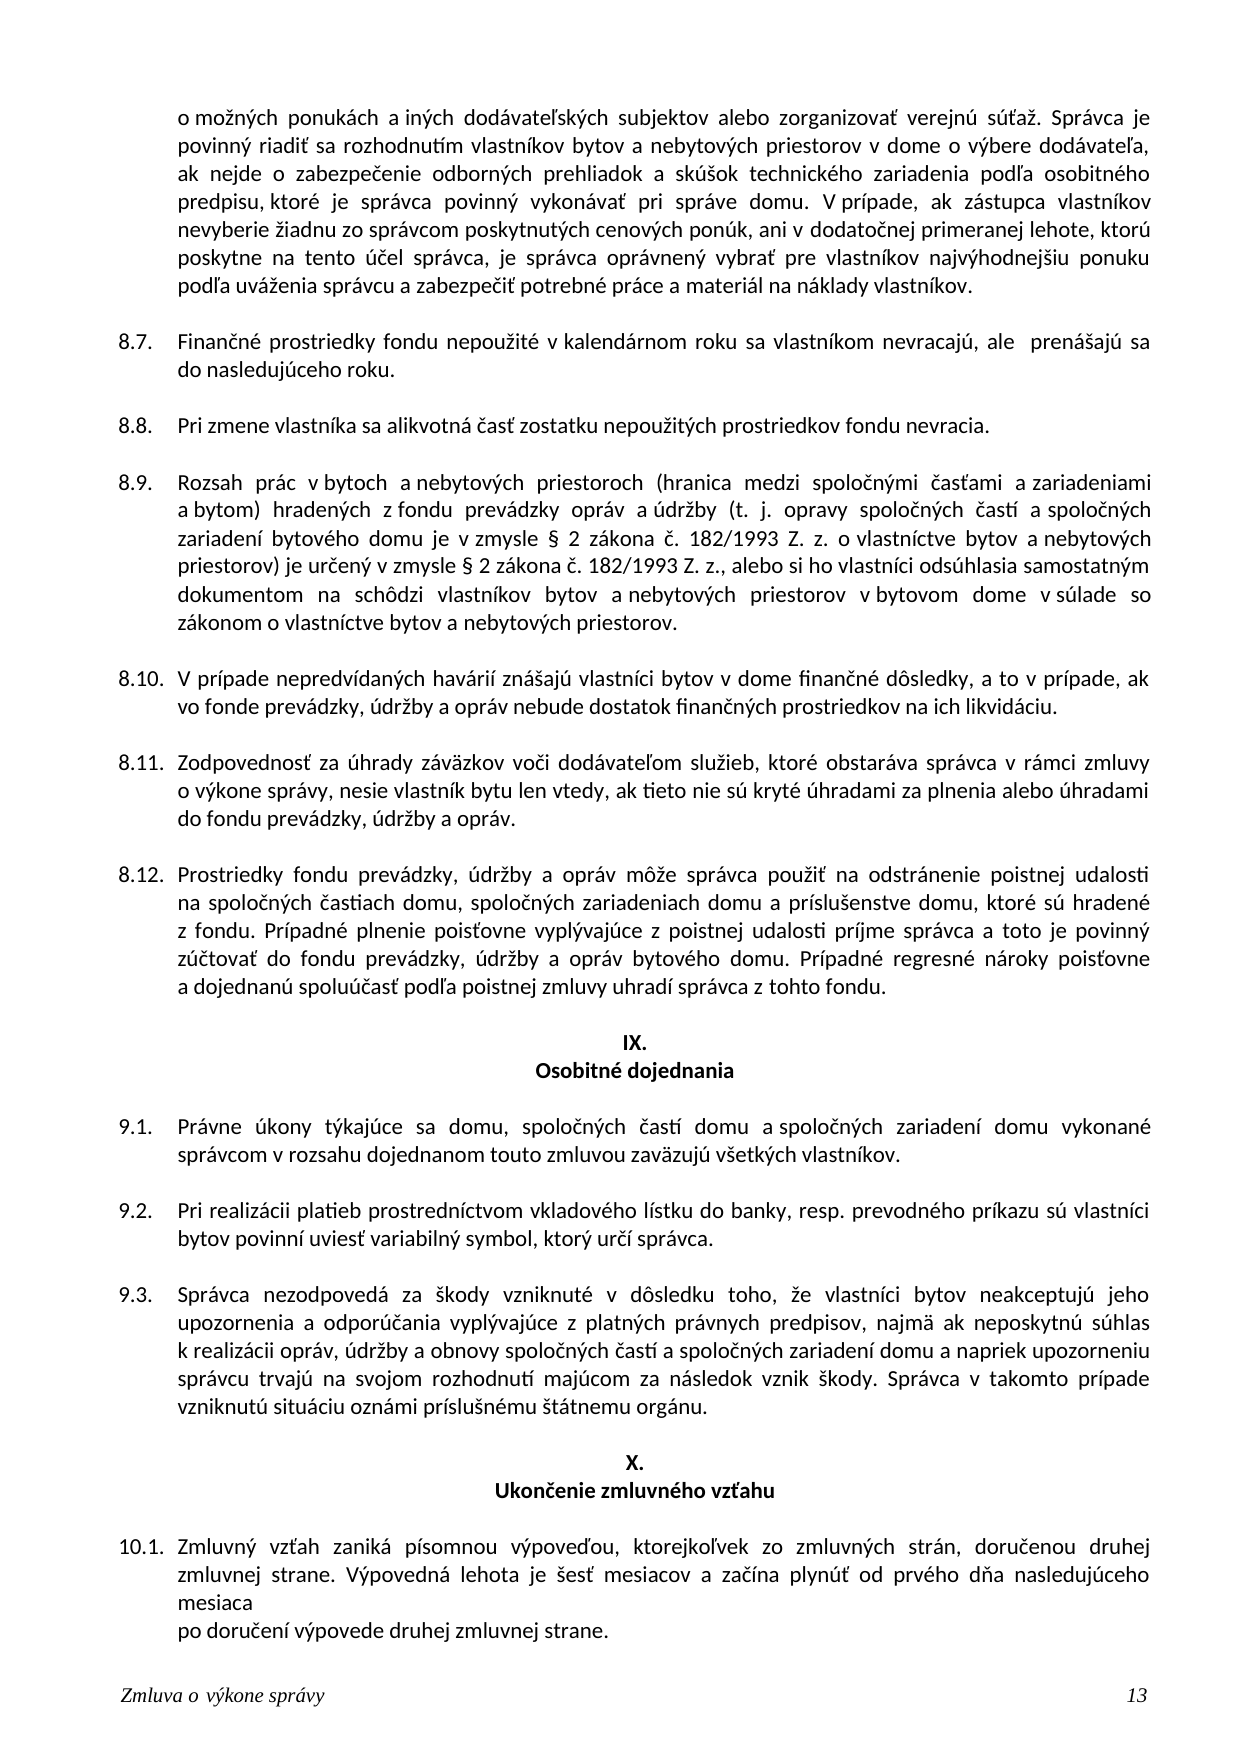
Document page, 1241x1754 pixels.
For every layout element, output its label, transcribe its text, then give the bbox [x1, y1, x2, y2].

text Osobitné dojednania [118, 1056, 1152, 1084]
list Prostriedky fondu prevádzky, údržby a opráv môže správca použiť na odstránenie poistnej udalosti na spoločných častiach domu, spoločných zariadeniach domu a príslušenstve domu, ktoré sú hradené z fondu. Prípadné plnenie poisťovne vyplývajúce z poistnej udalosti príjme správca a toto je povinný zúčtovať do fondu prevádzky, údržby a opráv bytového domu. Prípadné regresné nároky poisťovne a dojednanú spoluúčasť podľa poistnej zmluvy uhradí správca z tohto fondu. [118, 860, 1152, 1000]
list Rozsah prác v bytoch a nebytových priestoroch (hranica medzi spoločnými časťami a zariadeniami a bytom) hradených z fondu prevádzky opráv a údržby (t. j. opravy spoločných častí a spoločných zariadení bytového domu je v zmysle § 2 zákona č. 182/1993 Z. z. o vlastníctve bytov a nebytových priestorov) je určený v zmysle § 2 zákona č. 182/1993 Z. z., alebo si ho vlastníci odsúhlasia samostatným dokumentom na schôdzi vlastníkov bytov a nebytových priestorov v bytovom dome v súlade so zákonom o vlastníctve bytov a nebytových priestorov. [118, 468, 1152, 636]
text Ukončenie zmluvného vzťahu [118, 1476, 1152, 1504]
list Finančné prostriedky fondu nepoužité v kalendárnom roku sa vlastníkom nevracajú, ale prenášajú sa do nasledujúceho roku. [118, 327, 1152, 383]
text IX. [118, 1028, 1152, 1056]
list Zmluvný vzťah zaniká písomnou výpoveďou, ktorejkoľvek zo zmluvných strán, doručenou druhej zmluvnej strane. Výpovedná lehota je šesť mesiacov a začína plynúť od prvého dňa nasledujúceho mesiaca po doručení výpovede druhej zmluvnej strane. [118, 1532, 1152, 1644]
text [118, 103, 1152, 299]
list Právne úkony týkajúce sa domu, spoločných častí domu a spoločných zariadení domu vykonané správcom v rozsahu dojednanom touto zmluvou zaväzujú všetkých vlastníkov. [118, 1112, 1152, 1168]
list Správca nezodpovedá za škody vzniknuté v dôsledku toho, že vlastníci bytov neakceptujú jeho upozornenia a odporúčania vyplývajúce z platných právnych predpisov, najmä ak neposkytnú súhlas k realizácii opráv, údržby a obnovy spoločných častí a spoločných zariadení domu a napriek upozorneniu správcu trvajú na svojom rozhodnutí majúcom za následok vznik škody. Správca v takomto prípade vzniknutú situáciu oznámi príslušnému štátnemu orgánu. [118, 1280, 1152, 1420]
list V prípade nepredvídaných havárií znášajú vlastníci bytov v dome finančné dôsledky, a to v prípade, ak vo fonde prevádzky, údržby a opráv nebude dostatok finančných prostriedkov na ich likvidáciu. [118, 664, 1152, 720]
text X. [118, 1448, 1152, 1476]
list Pri zmene vlastníka sa alikvotná časť zostatku nepoužitých prostriedkov fondu nevracia. [118, 412, 1152, 439]
list Zodpovednosť za úhrady záväzkov voči dodávateľom služieb, ktoré obstaráva správca v rámci zmluvy o výkone správy, nesie vlastník bytu len vtedy, ak tieto nie sú kryté úhradami za plnenia alebo úhradami do fondu prevádzky, údržby a opráv. [118, 748, 1152, 832]
list Pri realizácii platieb prostredníctvom vkladového lístku do banky, resp. prevodného príkazu sú vlastníci bytov povinní uviesť variabilný symbol, ktorý určí správca. [118, 1196, 1152, 1252]
